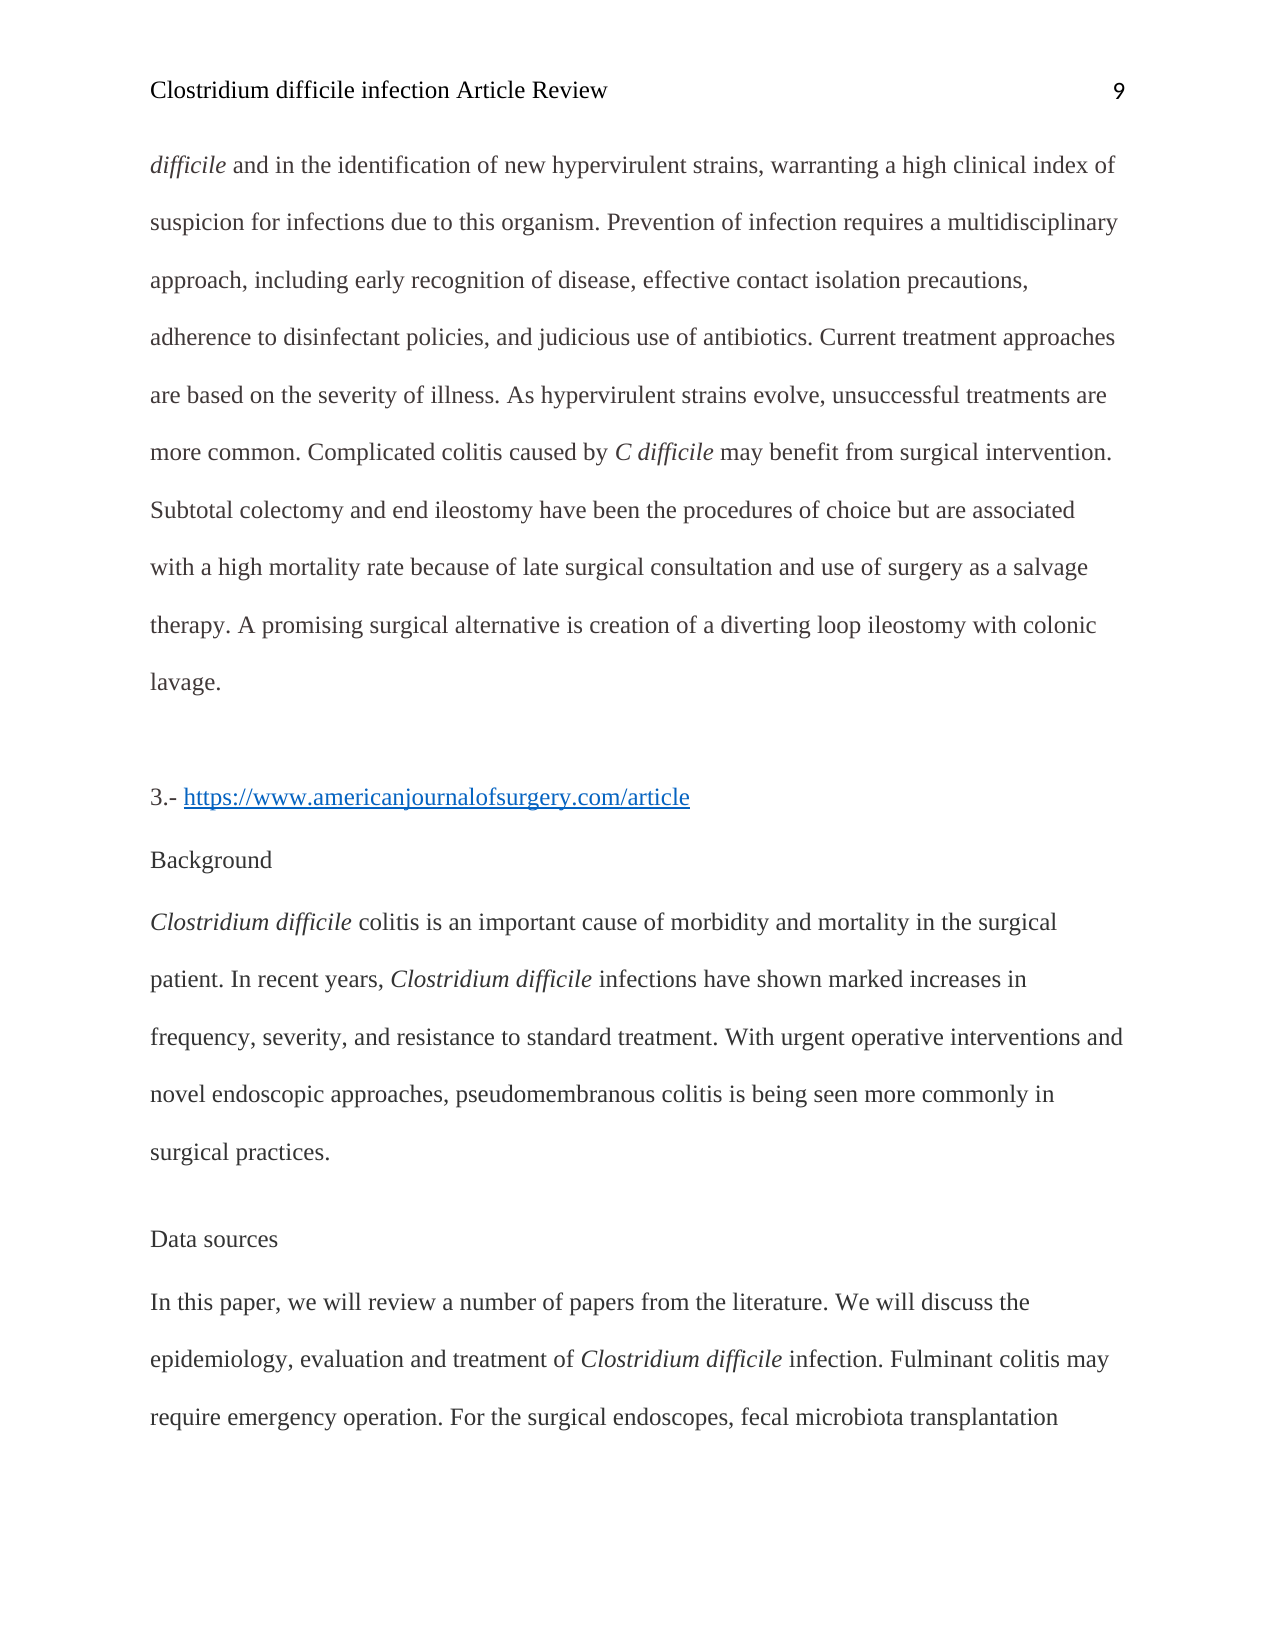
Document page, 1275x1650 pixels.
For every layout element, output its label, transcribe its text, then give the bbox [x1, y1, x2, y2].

subtitle Background [150, 845, 1125, 873]
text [150, 1287, 1125, 1430]
subtitle 3.- https://www.americanjournalofsurgery.com/article [150, 782, 1125, 811]
text Clostridium difficile colitis is an important cause of morbidity and mortality in the surgical patient. In recent years, Clostridium difficile infections have shown marked increases in frequency, severity, and resistance to standard treatment. With urgent operative interventions and novel endoscopic approaches, pseudomembranous colitis is being seen more commonly in surgical practices. [150, 907, 1125, 1166]
text Data sources [150, 1224, 1125, 1253]
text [150, 150, 1125, 696]
